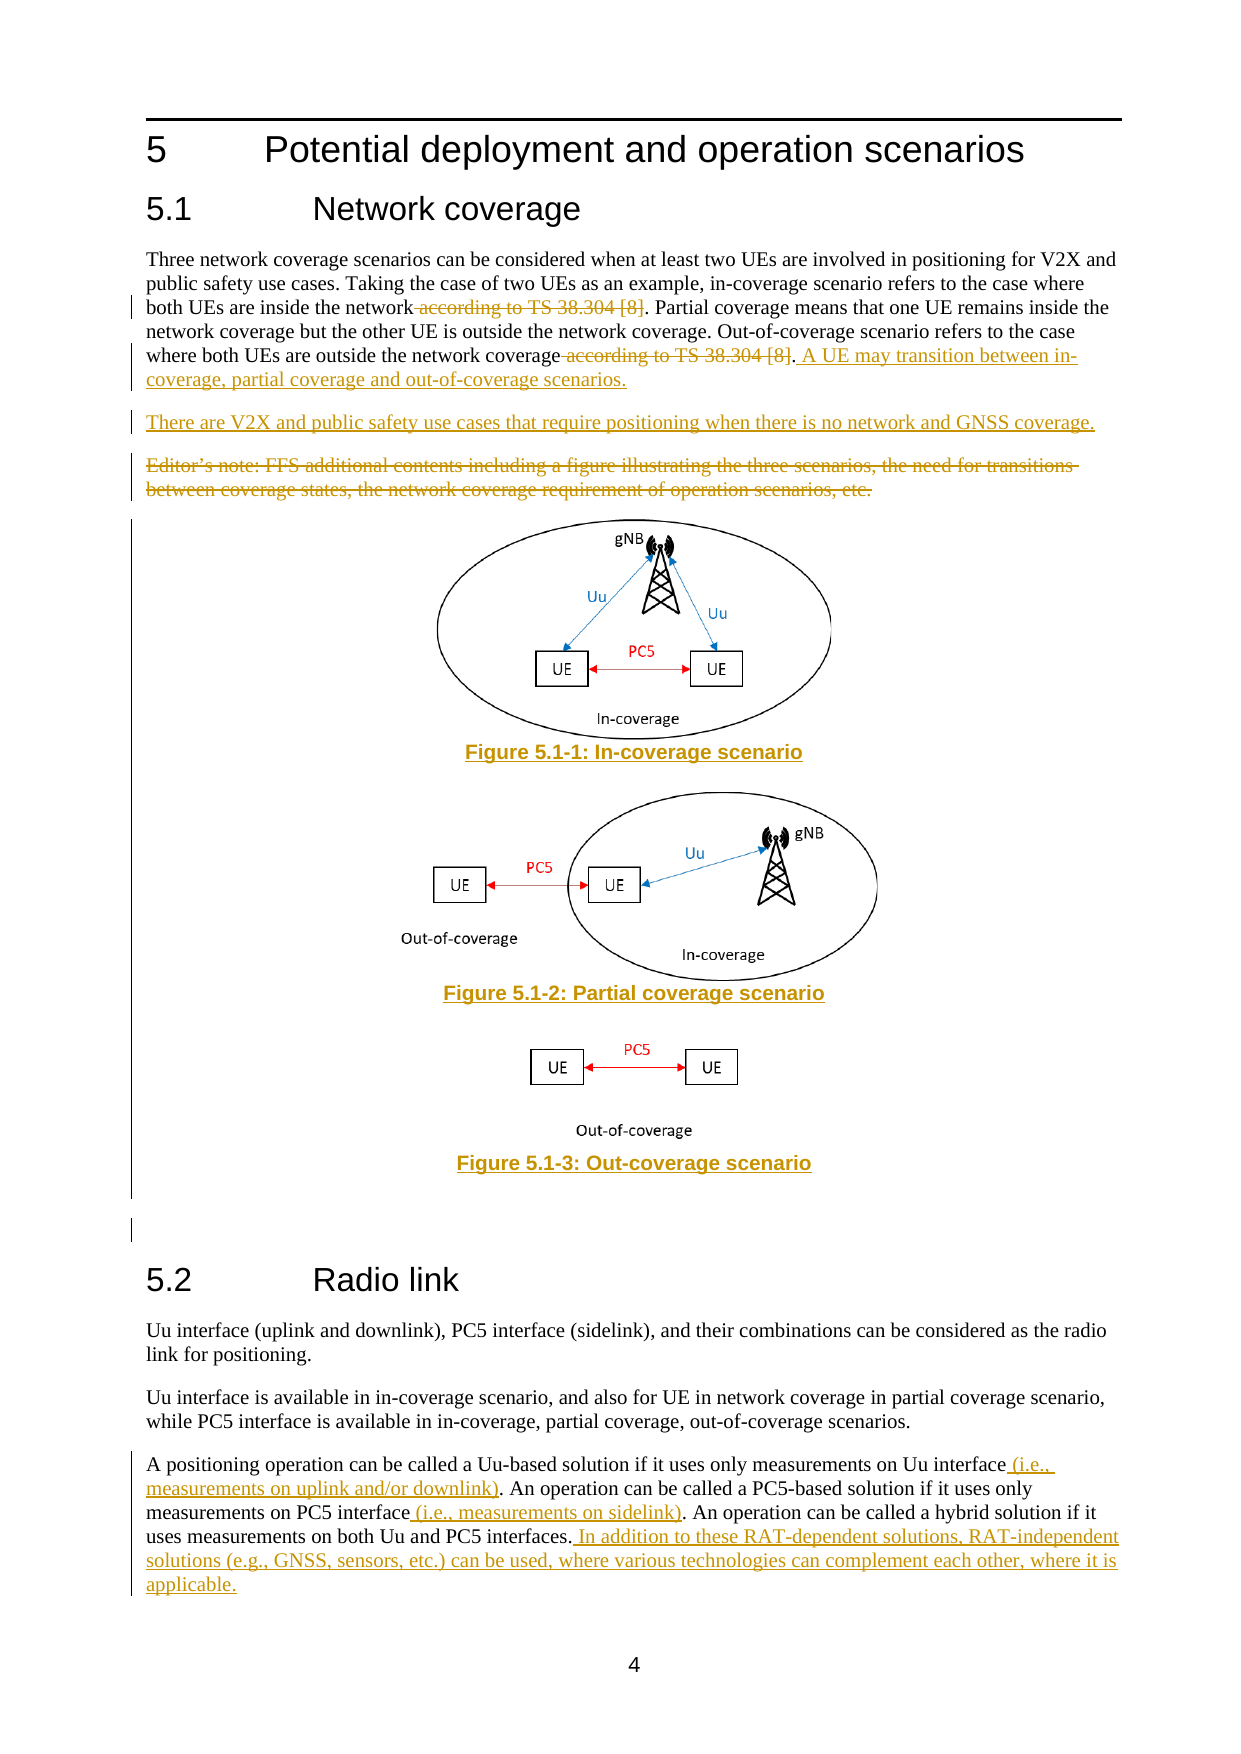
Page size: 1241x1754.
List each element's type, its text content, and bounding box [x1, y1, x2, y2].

text 5 Potential deployment and operation scenarios [146, 121, 1122, 171]
picture [530, 1033, 738, 1151]
text Uu interface (uplink and downlink), PC5 interface (sidelink), and their combinations can be considered as the radio link for positioning. [146, 1318, 1122, 1366]
text Uu interface is available in in-coverage scenario, and also for UE in network coverage in partial coverage scenario, while PC5 interface is available in in-coverage, partial coverage, out-of-coverage scenarios. [146, 1384, 1122, 1433]
text A positioning operation can be called a Uu-based solution if it uses only measurements on Uu interface. An operation can be called a PC5-based solution if it uses only measurements on PC5 interface. An operation can be called a hybrid solution if it uses measurements on both Uu and PC5 interfaces. [146, 1451, 1122, 1596]
text Three network coverage scenarios can be considered when at least two UEs are involved in positioning for V2X and public safety use cases. Taking the case of two UEs as an example, in-coverage scenario refers to the case where both UEs are inside the network. Partial coverage means that one UE remains inside the network coverage but the other UE is outside the network coverage. Out-of-coverage scenario refers to the case where both UEs are outside the network coverage. [146, 247, 1122, 391]
picture [436, 519, 832, 740]
picture [390, 792, 878, 981]
text 5.1 Network coverage [146, 189, 1122, 228]
text 5.2 Radio link [146, 1261, 1122, 1299]
